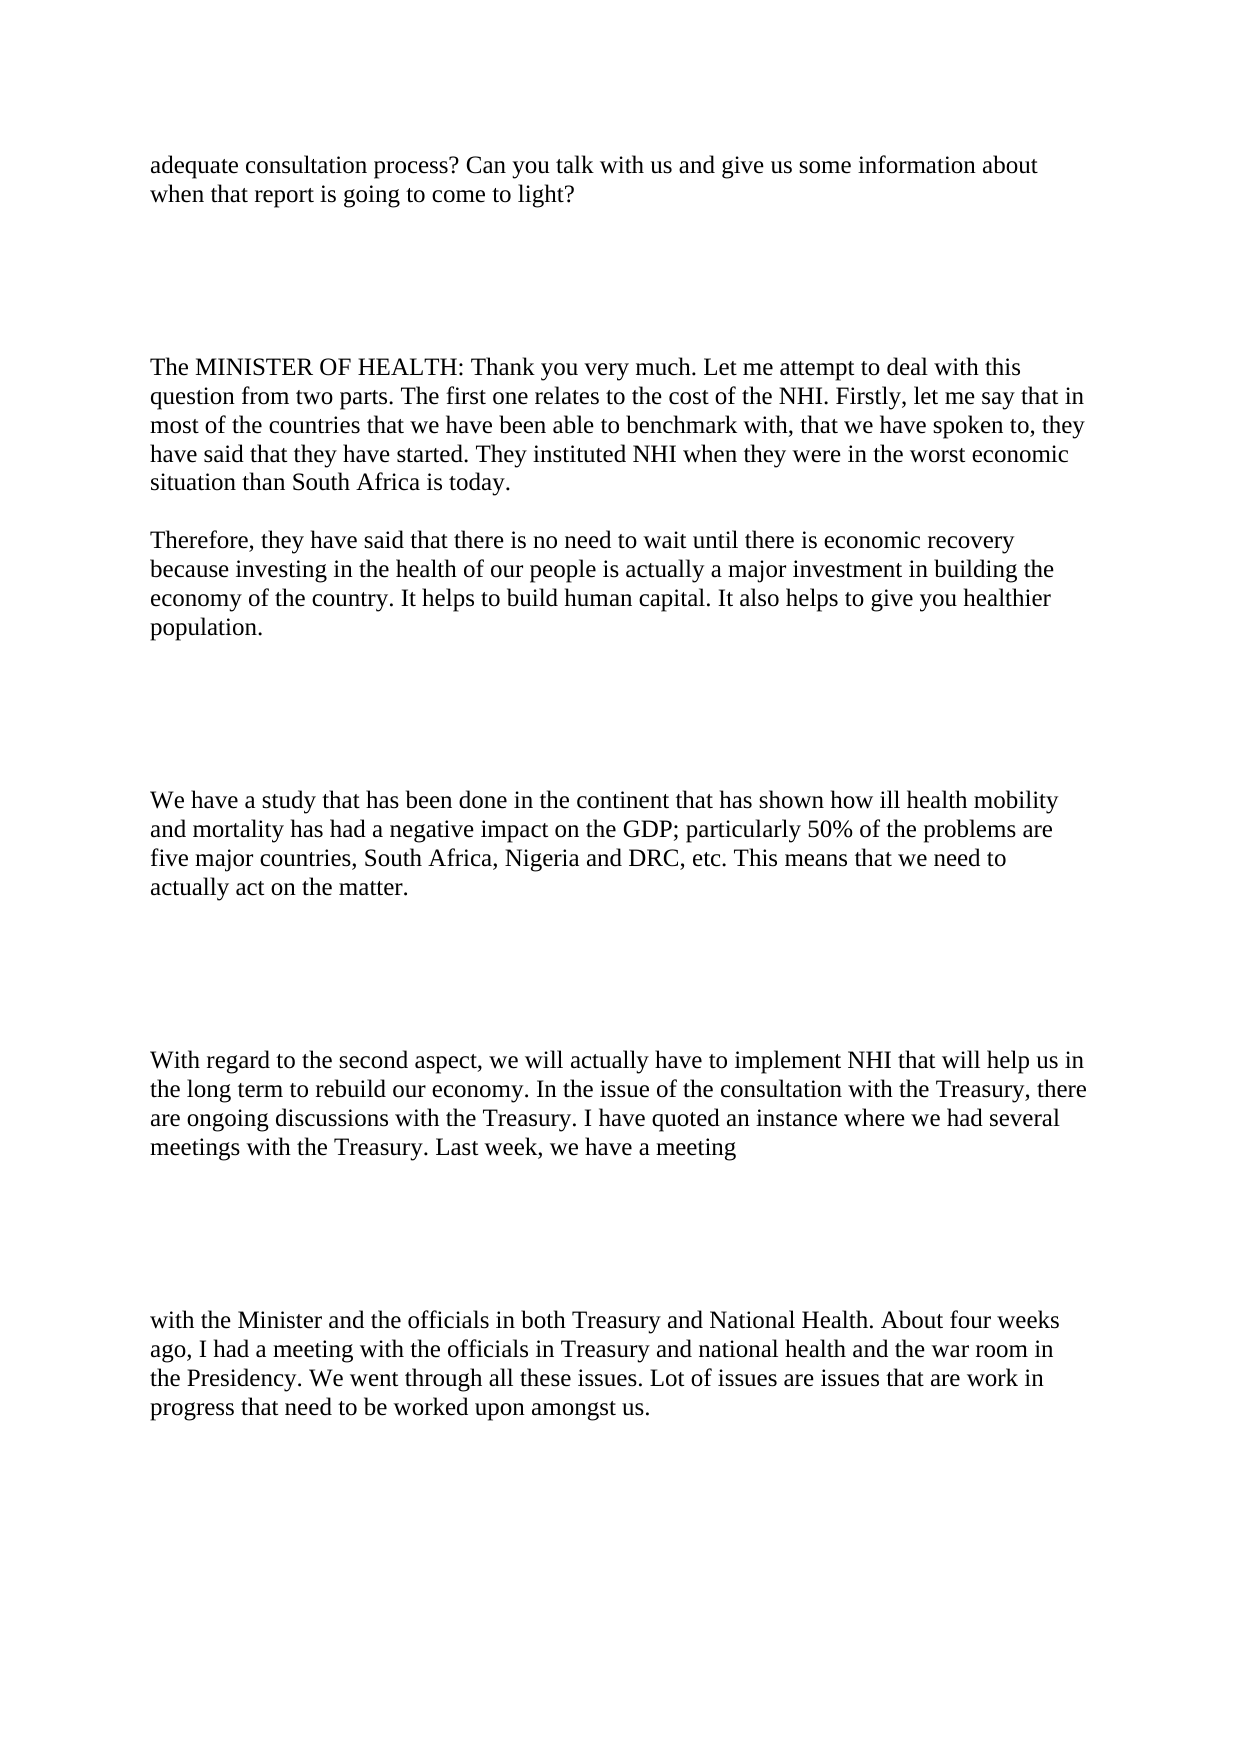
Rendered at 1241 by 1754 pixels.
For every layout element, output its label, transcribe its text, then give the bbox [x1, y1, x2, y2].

text The MINISTER OF HEALTH: Thank you very much. Let me attempt to deal with this question from two parts. The first one relates to the cost of the NHI. Firstly, let me say that in most of the countries that we have been able to benchmark with, that we have spoken to, they have said that they have started. They instituted NHI when they were in the worst economic situation than South Africa is today. [150, 352, 1090, 496]
text With regard to the second aspect, we will actually have to implement NHI that will help us in the long term to rebuild our economy. In the issue of the consultation with the Treasury, there are ongoing discussions with the Treasury. I have quoted an instance where we had several meetings with the Treasury. Last week, we have a meeting [150, 1045, 1090, 1160]
text with the Minister and the officials in both Treasury and National Health. About four weeks ago, I had a meeting with the officials in Treasury and national health and the war room in the Presidency. We went through all these issues. Lot of issues are issues that are work in progress that need to be worked upon amongst us. [150, 1305, 1090, 1420]
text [150, 150, 1090, 207]
text Therefore, they have said that there is no need to wait until there is economic recovery because investing in the health of our people is actually a major investment in building the economy of the country. It helps to build human capital. It also helps to give you healthier population. [150, 525, 1090, 640]
text We have a study that has been done in the continent that has shown how ill health mobility and mortality has had a negative impact on the GDP; particularly 50% of the problems are five major countries, South Africa, Nigeria and DRC, etc. This means that we need to actually act on the matter. [150, 785, 1090, 900]
